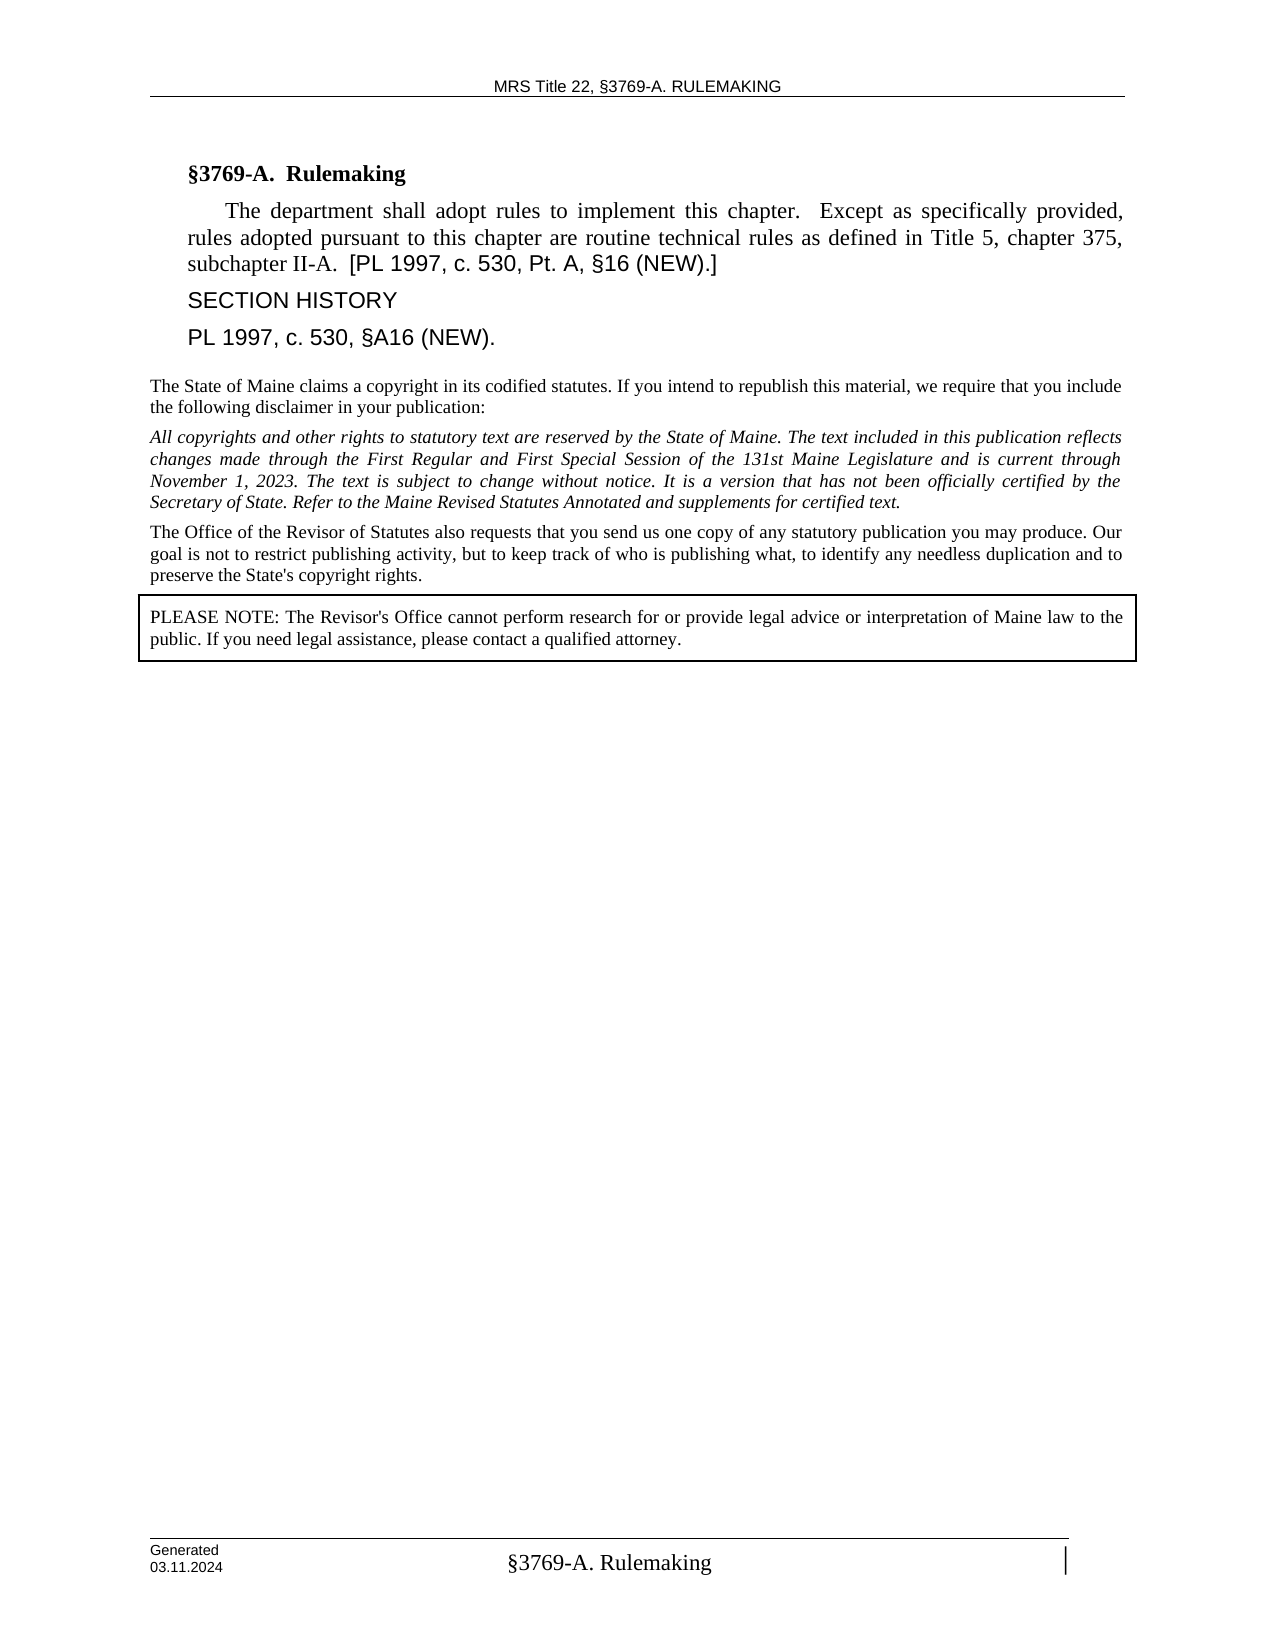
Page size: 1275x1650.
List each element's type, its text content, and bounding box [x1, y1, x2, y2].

text PL 1997, c. 530, §A16 (NEW). [187, 323, 1125, 350]
text All copyrights and other rights to statutory text are reserved by the State of Maine. The text included in this publication reflects changes made through the First Regular and First Special Session of the 131st Maine Legislature and is current through November 1, 2023 . The text is subject to change without notice. It is a version that has not been officially certified by the Secretary of State. Refer to the Maine Revised Statutes Annotated and supplements for certified text. [150, 426, 1125, 513]
text SECTION HISTORY [187, 287, 1125, 313]
text §3769-A. Rulemaking [187, 160, 1125, 187]
text The State of Maine claims a copyright in its codified statutes. If you intend to republish this material, we require that you include the following disclaimer in your publication: [150, 375, 1125, 418]
text The Office of the Revisor of Statutes also requests that you send us one copy of any statutory publication you may produce. Our goal is not to restrict publishing activity, but to keep track of who is publishing what, to identify any needless duplication and to preserve the State's copyright rights. [150, 521, 1125, 586]
text The department shall adopt rules to implement this chapter. Except as specifically provided, rules adopted pursuant to this chapter are routine technical rules as defined in Title 5, chapter 375, subchapter II‑A. [PL 1997, c. 530, Pt. A, §16 (NEW).] [187, 197, 1125, 276]
text PLEASE NOTE: The Revisor's Office cannot perform research for or provide legal advice or interpretation of Maine law to the public. If you need legal assistance, please contact a qualified attorney. [140, 596, 1135, 660]
